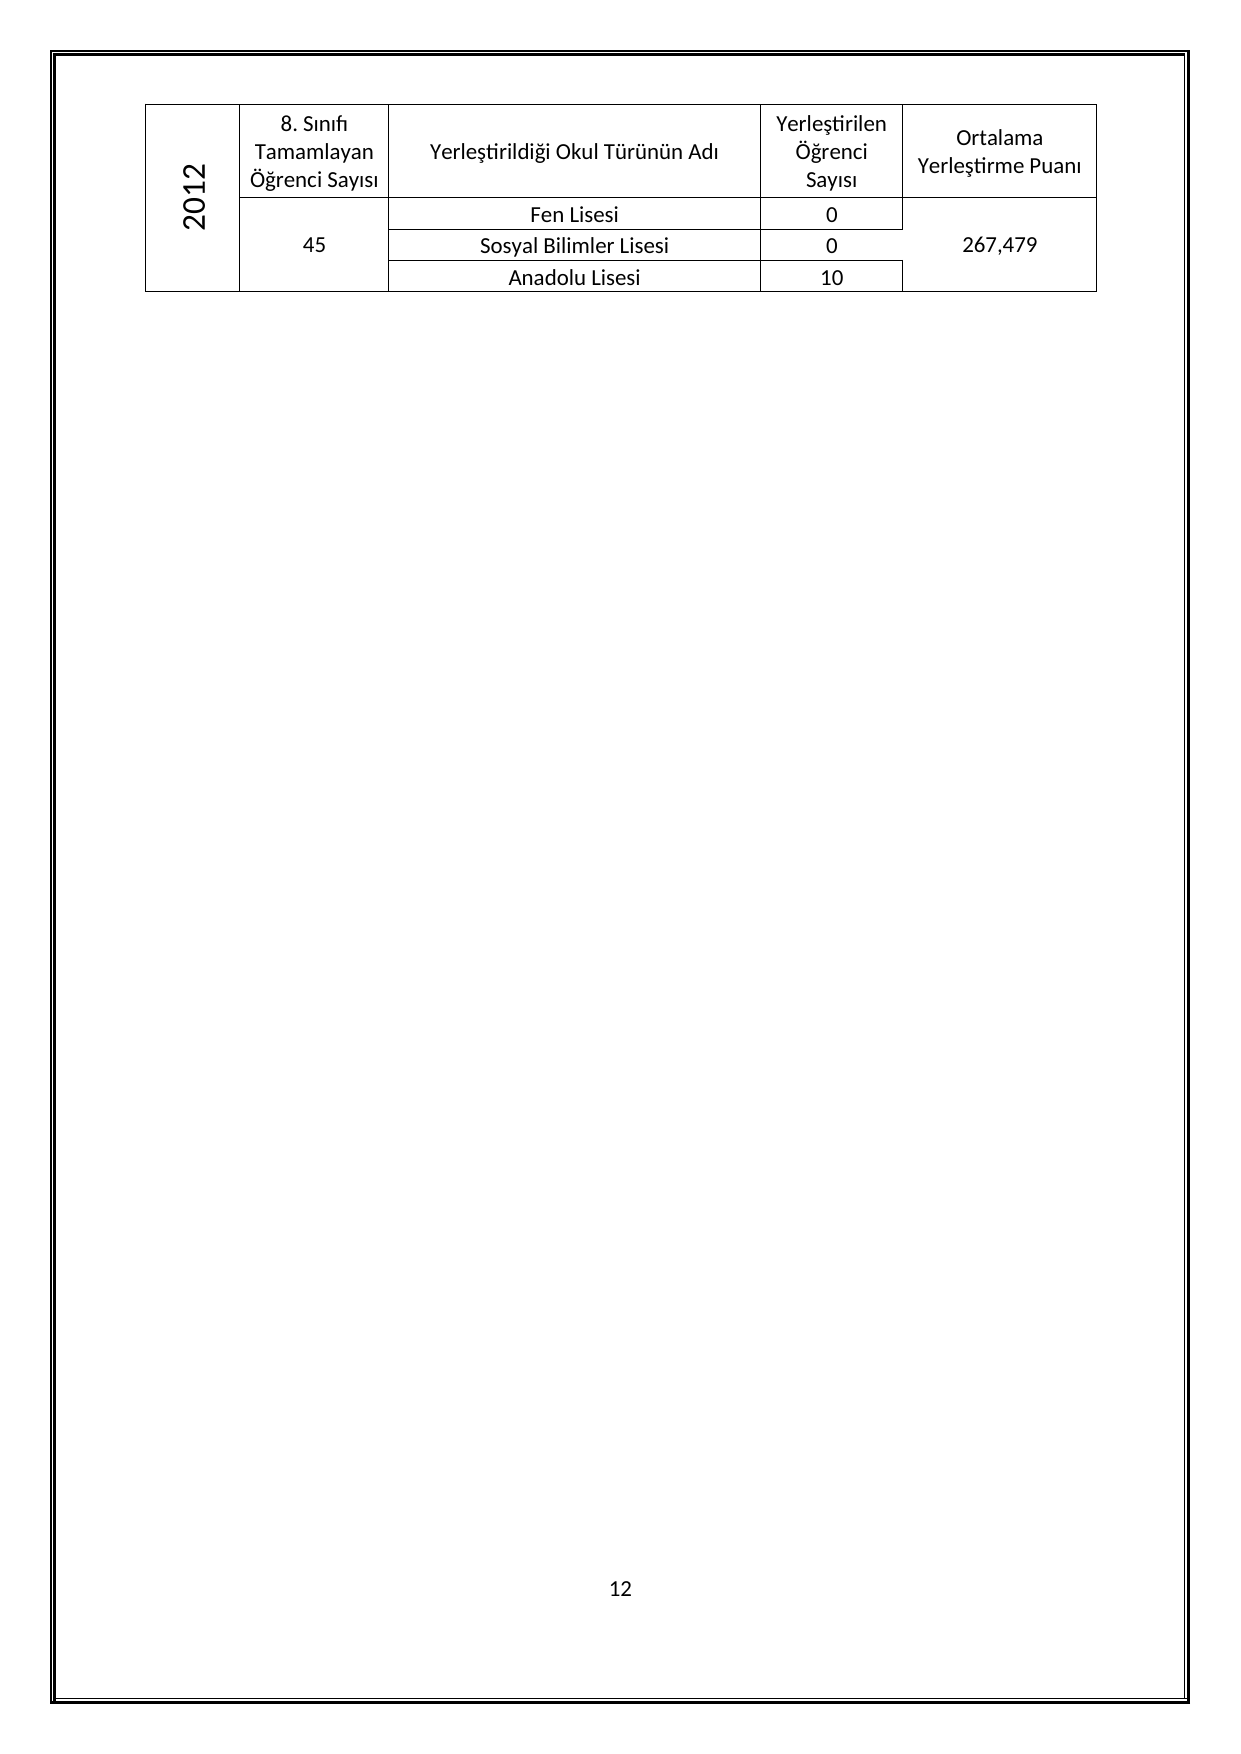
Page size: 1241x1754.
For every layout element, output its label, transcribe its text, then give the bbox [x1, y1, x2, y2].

table_cell Anadolu Lisesi [389, 261, 760, 291]
table_header 2012 [146, 105, 239, 291]
table_header 8. Sınıfı Tamamlayan Öğrenci Sayısı [240, 105, 388, 197]
table_cell Fen Lisesi [389, 198, 760, 228]
table_header Ortalama Yerleştirme Puanı [903, 105, 1096, 197]
table_cell 0 [761, 198, 902, 228]
table_cell 45 [240, 198, 388, 291]
table_cell 10 [761, 261, 902, 291]
table_cell 0 [761, 230, 903, 260]
table_cell 267,479 [903, 198, 1096, 291]
table_cell Sosyal Bilimler Lisesi [389, 230, 760, 260]
table_header Yerleştirildiği Okul Türünün Adı [389, 105, 760, 197]
table_header Yerleştirilen Öğrenci Sayısı [761, 105, 902, 197]
